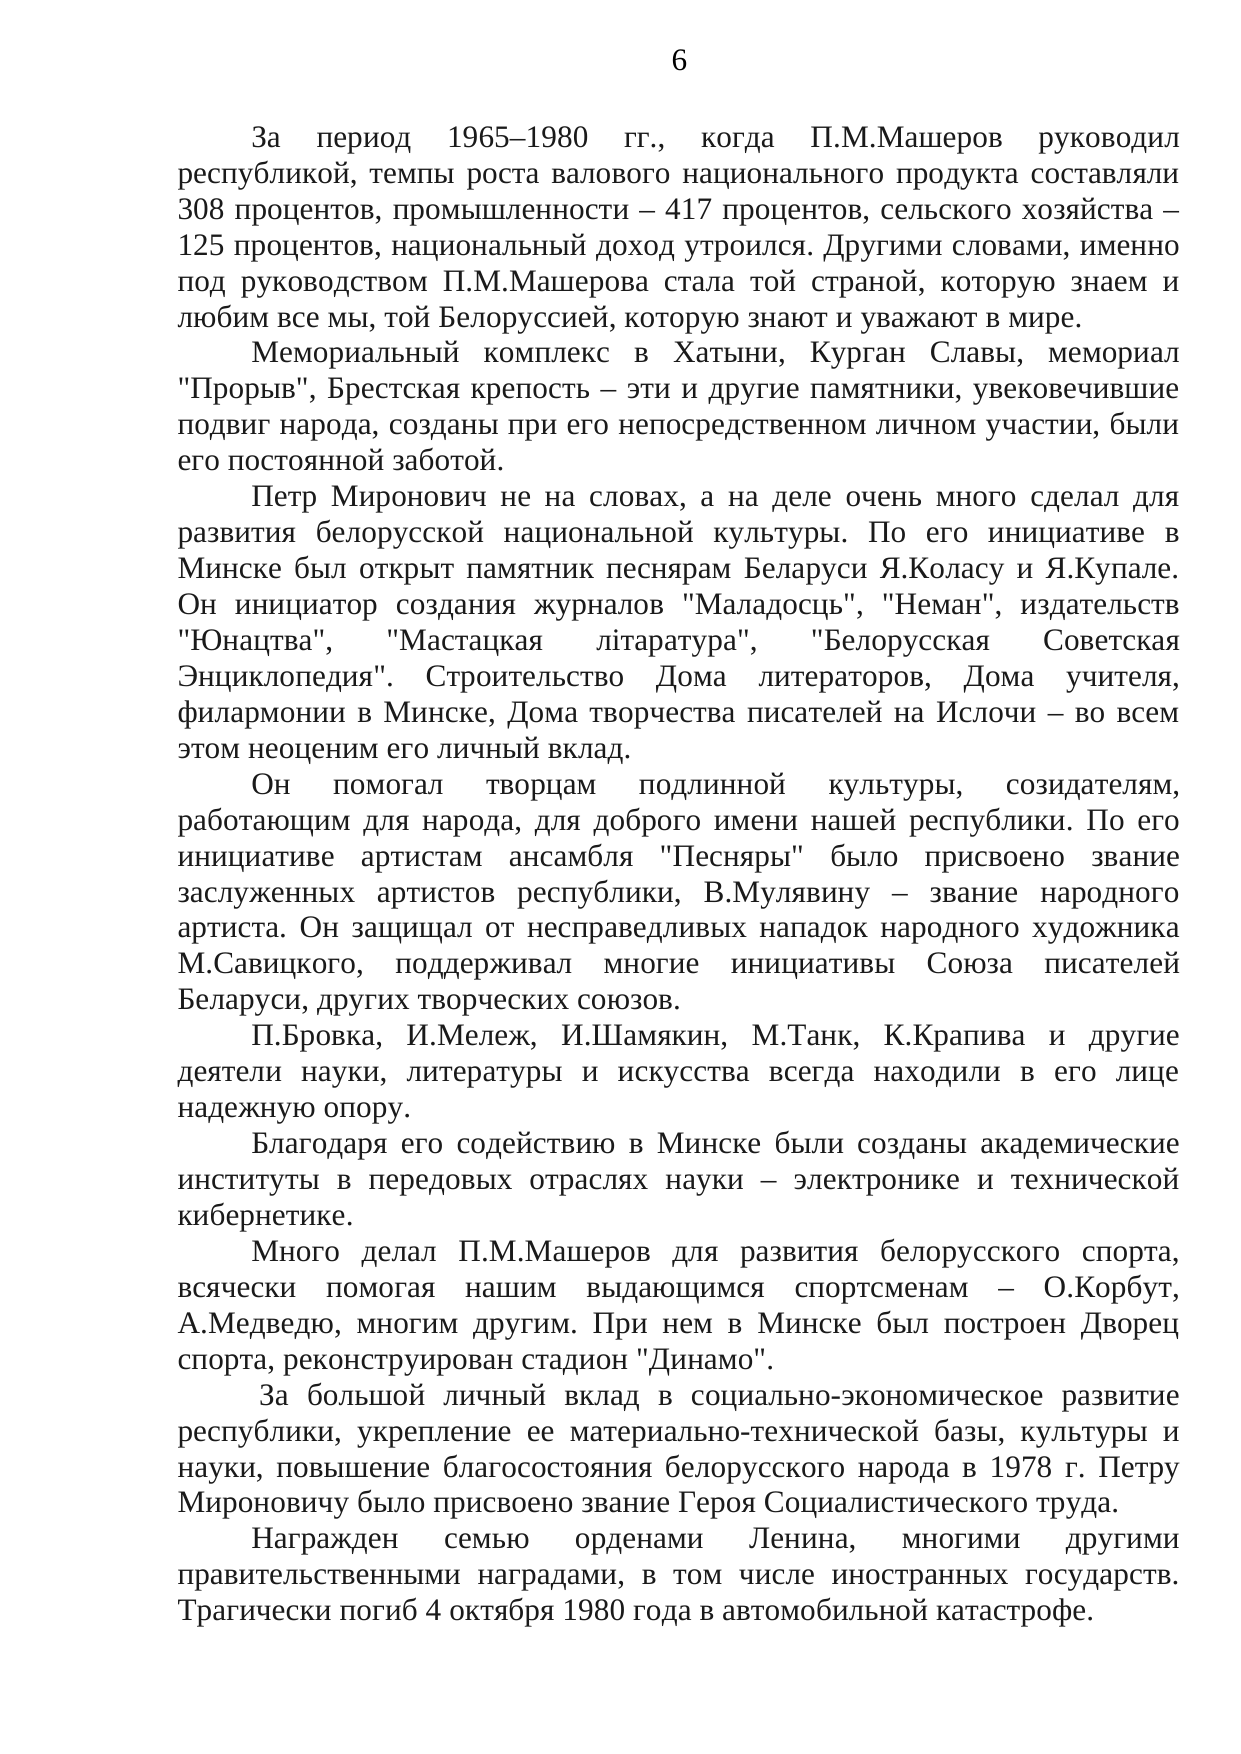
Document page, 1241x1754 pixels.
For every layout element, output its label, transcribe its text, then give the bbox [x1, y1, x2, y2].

text За период 1965–1980 гг., когда П.М.Машеров руководил республикой, темпы роста валового национального продукта составляли 308 процентов, промышленности – 417 процентов, сельского хозяйства – 125 процентов, национальный доход утроился. Другими словами, именно под руководством П.М.Машерова стала той страной, которую знаем и любим все мы, той Белоруссией, которую знают и уважают в мире. [177, 118, 1181, 334]
text Он помогал творцам подлинной культуры, созидателям, работающим для народа, для доброго имени нашей республики. По его инициативе артистам ансамбля "Песняры" было присвоено звание заслуженных артистов республики, В.Мулявину – звание народного артиста. Он защищал от несправедливых нападок народного художника М.Савицкого, поддерживал многие инициативы Союза писателей Беларуси, других творческих союзов. [177, 765, 1181, 1017]
text Петр Миронович не на словах, а на деле очень много сделал для развития белорусской национальной культуры. По его инициативе в Минске был открыт памятник песнярам Беларуси Я.Коласу и Я.Купале. Он инициатор создания журналов "Маладосць", "Неман", издательств "Юнацтва", "Мастацкая літаратура", "Белорусская Советская Энциклопедия". Строительство Дома литераторов, Дома учителя, филармонии в Минске, Дома творчества писателей на Ислочи – во всем этом неоценим его личный вклад. [177, 477, 1181, 765]
text П.Бровка, И.Мележ, И.Шамякин, М.Танк, К.Крапива и другие деятели науки, литературы и искусства всегда находили в его лице надежную опору. [177, 1017, 1181, 1124]
text Благодаря его содействию в Минске были созданы академические институты в передовых отраслях науки – электронике и технической кибернетике. [177, 1124, 1181, 1232]
text За большой личный вклад в социально-экономическое развитие республики, укрепление ее материально-технической базы, культуры и науки, повышение благосостояния белорусского народа в 1978 г. Петру Мироновичу было присвоено звание Героя Социалистического труда. [177, 1376, 1181, 1520]
text Награжден семью орденами Ленина, многими другими правительственными наградами, в том числе иностранных государств. Трагически погиб 4 октября 1980 года в автомобильной катастрофе. [177, 1520, 1181, 1627]
text Много делал П.М.Машеров для развития белорусского спорта, всячески помогая нашим выдающимся спортсменам – О.Корбут, А.Медведю, многим другим. При нем в Минске был построен Дворец спорта, реконструирован стадион "Динамо". [177, 1232, 1181, 1376]
text Мемориальный комплекс в Хатыни, Курган Славы, мемориал "Прорыв", Брестская крепость – эти и другие памятники, увековечившие подвиг народа, созданы при его непосредственном личном участии, были его постоянной заботой. [177, 334, 1181, 477]
